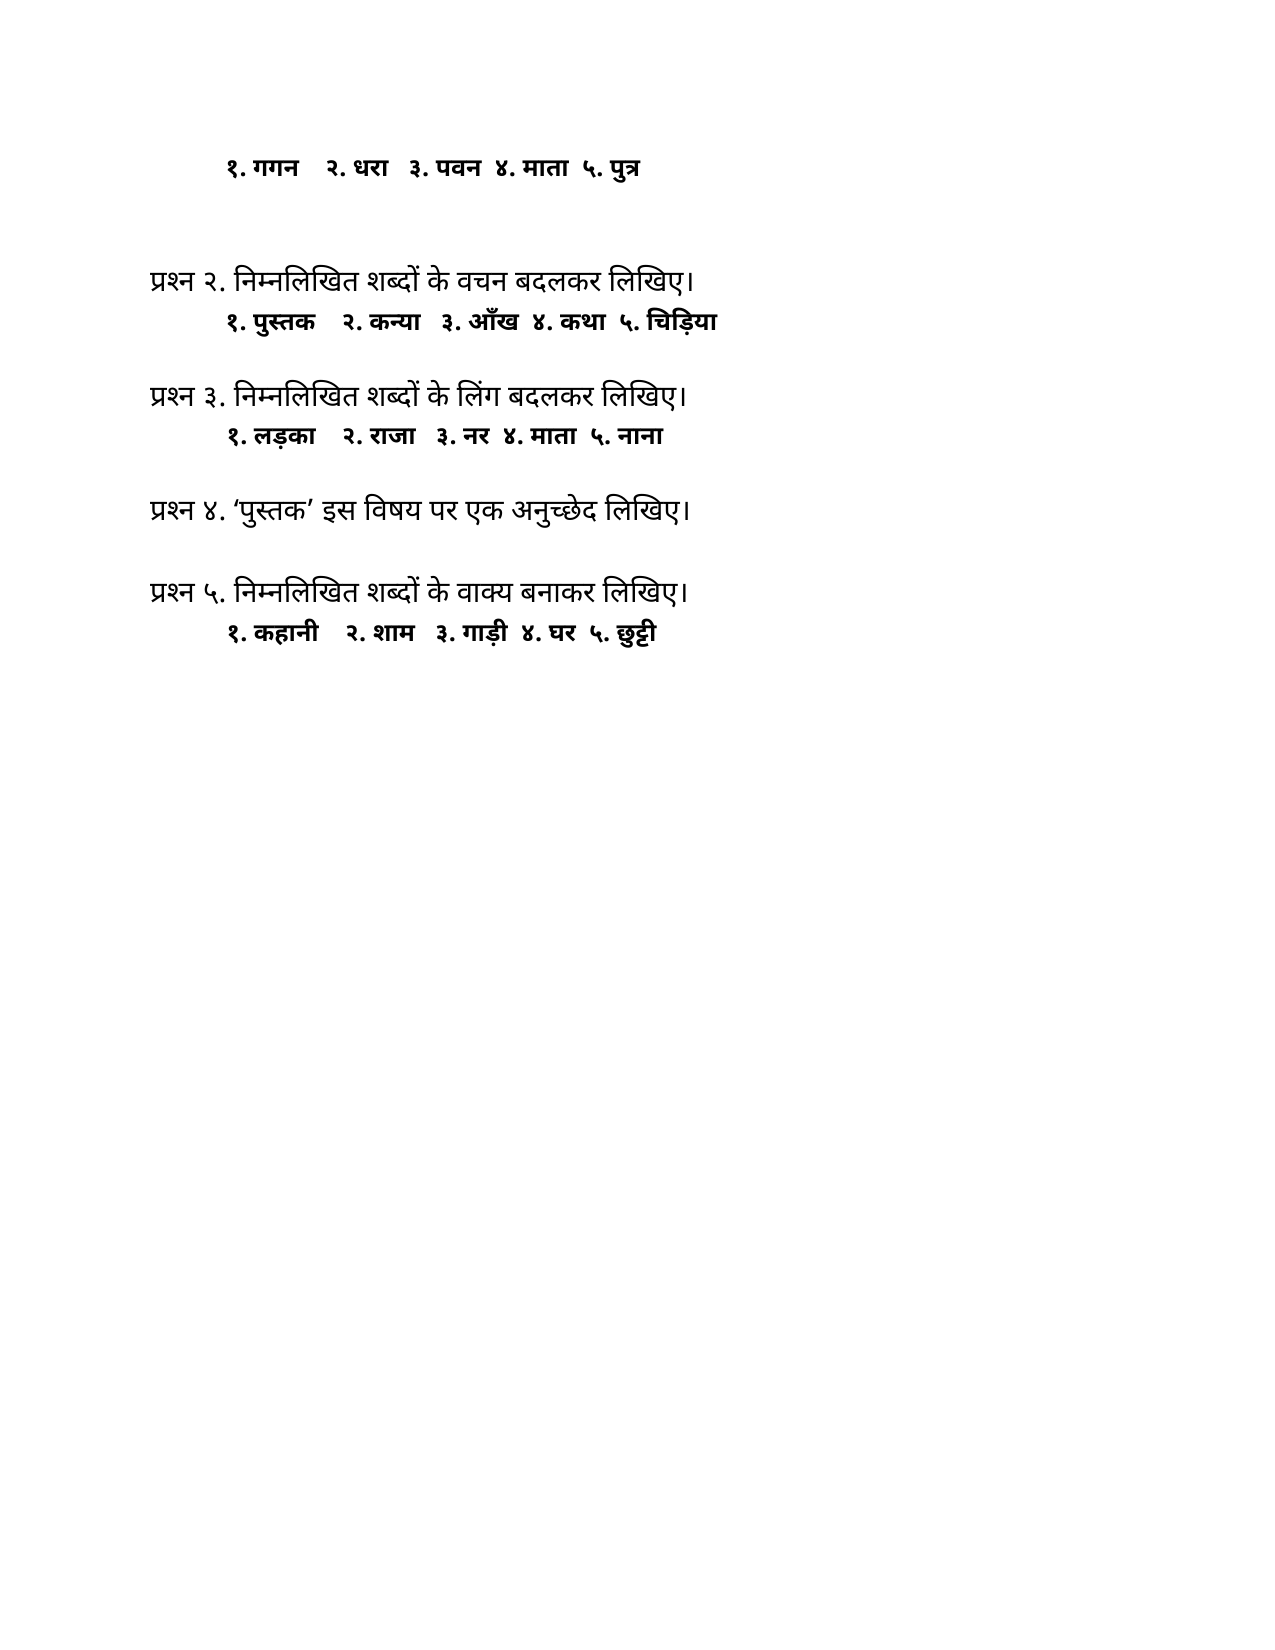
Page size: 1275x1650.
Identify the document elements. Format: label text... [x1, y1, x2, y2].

text १. गगन २. धरा ३. पवन ४. माता ५. पुत्र [150, 150, 1125, 187]
text प्रश्‍न ५. निम्नलिखित शब्दों के वाक्य बनाकर लिखिए। [150, 572, 1125, 614]
text प्रश्‍न ३. निम्नलिखित शब्दों के लिंग बदलकर लिखिए। [150, 375, 1125, 418]
text १. कहानी २. शाम ३. गाड़ी ४. घर ५. छुट्टी [150, 614, 1125, 652]
text प्रश्‍न ४. ‘पुस्तक’ इस विषय पर एक अनुच्छेद लिखिए। [150, 489, 1125, 532]
text प्रश्‍न २. निम्नलिखित शब्दों के वचन बदलकर लिखिए। [150, 261, 1125, 304]
text १. पुस्तक २. कन्या ३. आँख ४. कथा ५. चिड़िया [150, 304, 1125, 341]
text १. लड़का २. राजा ३. नर ४. माता ५. नाना [150, 418, 1125, 455]
